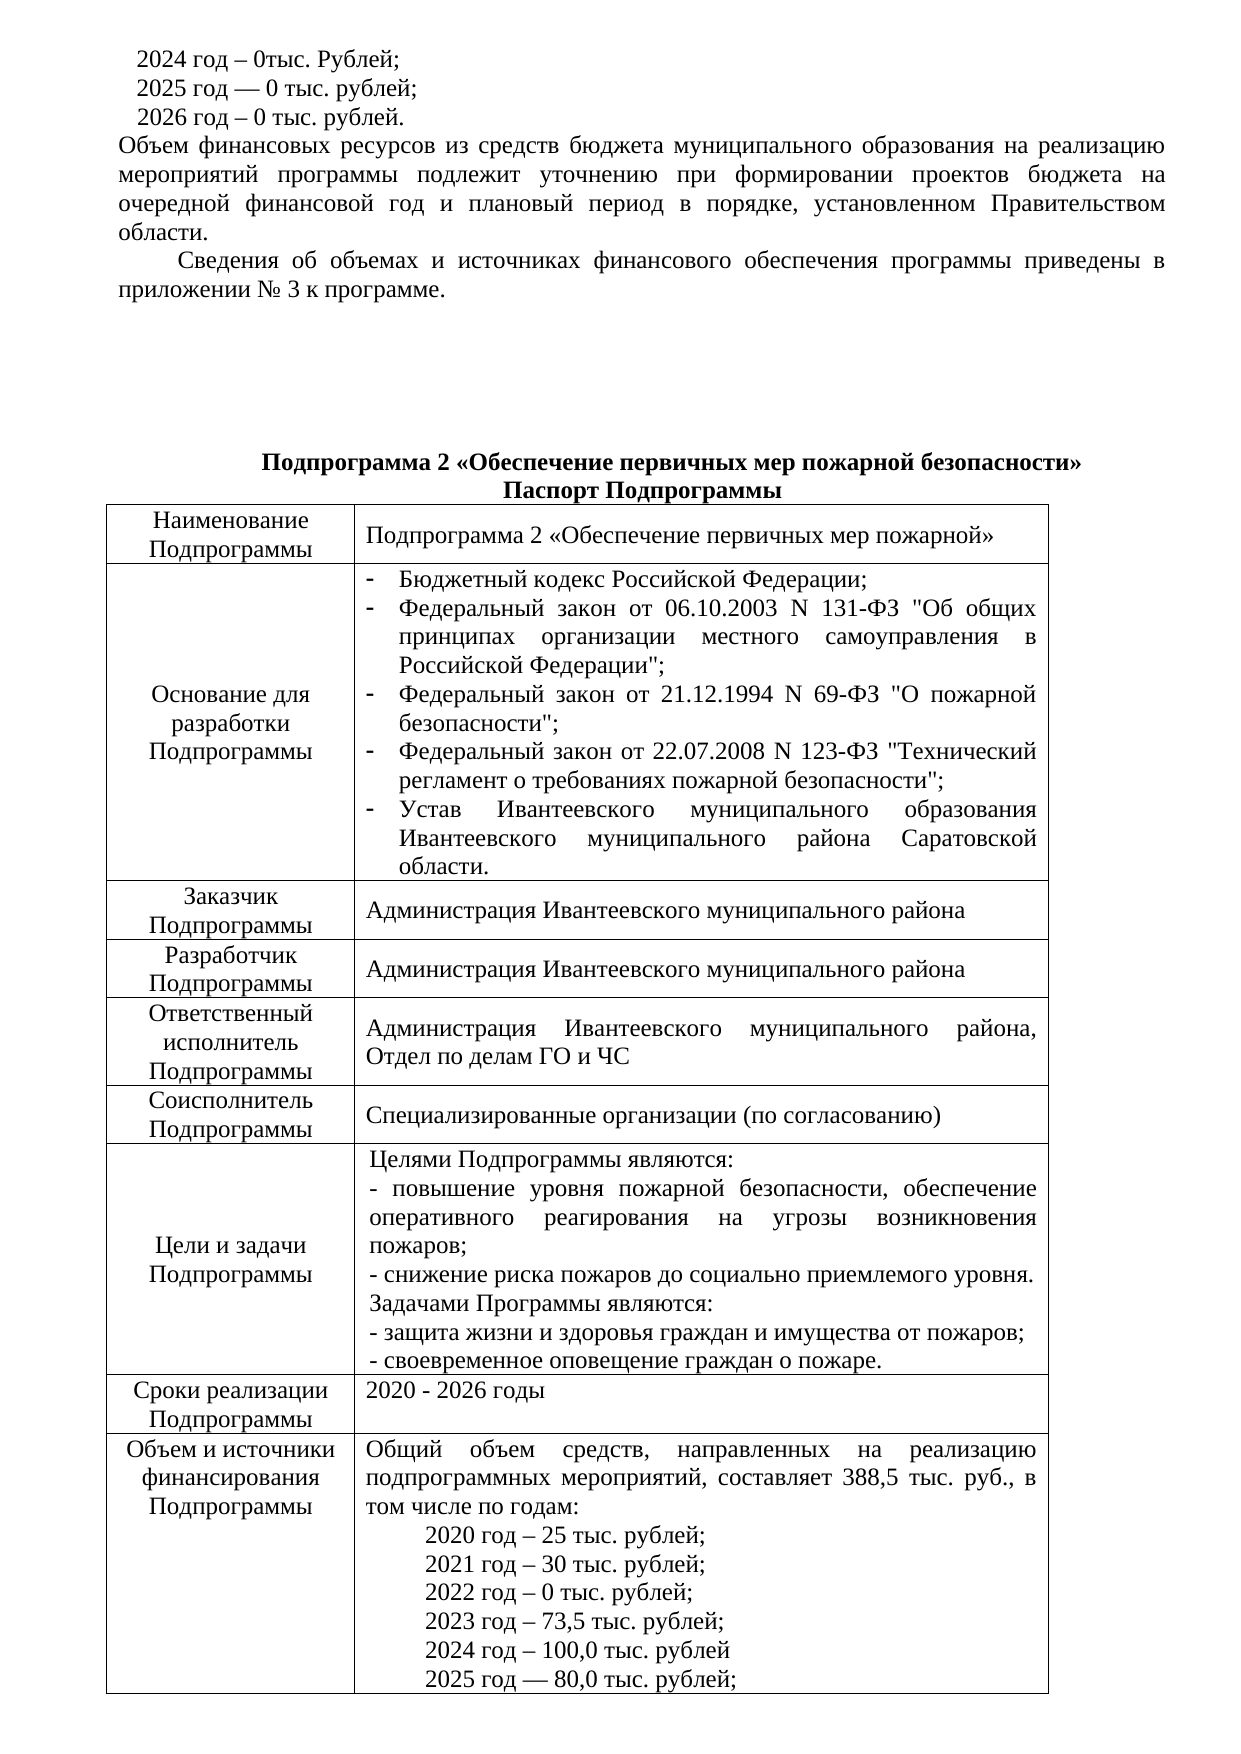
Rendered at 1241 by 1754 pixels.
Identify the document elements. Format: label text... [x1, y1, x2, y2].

table_cell Бюджетный кодекс Российской Федерации; Федеральный закон от 06.10.2003 N 131-ФЗ "Об общих принципах организации местного самоуправления в Российской Федерации"; Федеральный закон от 21.12.1994 N 69-ФЗ "О пожарной безопасности"; Федеральный закон от 22.07.2008 N 123-ФЗ "Технический регламент о требованиях пожарной безопасности"; Устав Ивантеевского муниципального образования Ивантеевского муниципального района Саратовской области. [355, 564, 1048, 880]
table_cell Целями Подпрограммы являются: - повышение уровня пожарной безопасности, обеспечение оперативного реагирования на угрозы возникновения пожаров; - снижение риска пожаров до социально приемлемого уровня. Задачами Программы являются: - защита жизни и здоровья граждан и имущества от пожаров; - своевременное оповещение граждан о пожаре. [355, 1144, 1048, 1374]
table_cell Ответственный исполнитель Подпрограммы [107, 998, 354, 1084]
text 2026 год – 0 тыс. рублей. [118, 102, 1167, 131]
table_header Подпрограмма 2 «Обеспечение первичных мер пожарной» [355, 505, 1048, 563]
list Подпрограмма 2 «Обеспечение первичных мер пожарной безопасности» [118, 447, 1167, 476]
text Паспорт Подпрограммы [118, 476, 1167, 504]
table_cell Администрация Ивантеевского муниципального района [355, 881, 1048, 939]
text 2024 год – 0тыс. Рублей; [118, 44, 1167, 73]
table_cell Разработчик Подпрограммы [107, 940, 354, 997]
table_cell Администрация Ивантеевского муниципального района [355, 940, 1048, 997]
table_cell Заказчик Подпрограммы [107, 881, 354, 939]
table_cell 2020 - 2026 годы [355, 1375, 1048, 1433]
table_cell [355, 1434, 1048, 1692]
table_cell Соисполнитель Подпрограммы [107, 1086, 354, 1143]
table_cell Специализированные организации (по согласованию) [355, 1086, 1048, 1143]
list Сведения об объемах и источниках финансового обеспечения программы приведены в приложении № 3 к программе. [118, 246, 1167, 303]
table_cell Сроки реализации Подпрограммы [107, 1375, 354, 1433]
text Объем финансовых ресурсов из средств бюджета муниципального образования на реализацию мероприятий программы подлежит уточнению при формировании проектов бюджета на очередной финансовой год и плановый период в порядке, установленном Правительством области. [118, 131, 1167, 246]
table_cell Основание для разработки Подпрограммы [107, 564, 354, 880]
text 2025 год — 0 тыс. рублей; [118, 73, 1167, 102]
table_cell Цели и задачи Подпрограммы [107, 1144, 354, 1374]
table_cell Администрация Ивантеевского муниципального района, Отдел по делам ГО и ЧС [355, 998, 1048, 1084]
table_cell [107, 1434, 354, 1692]
table_header Наименование Подпрограммы [107, 505, 354, 563]
